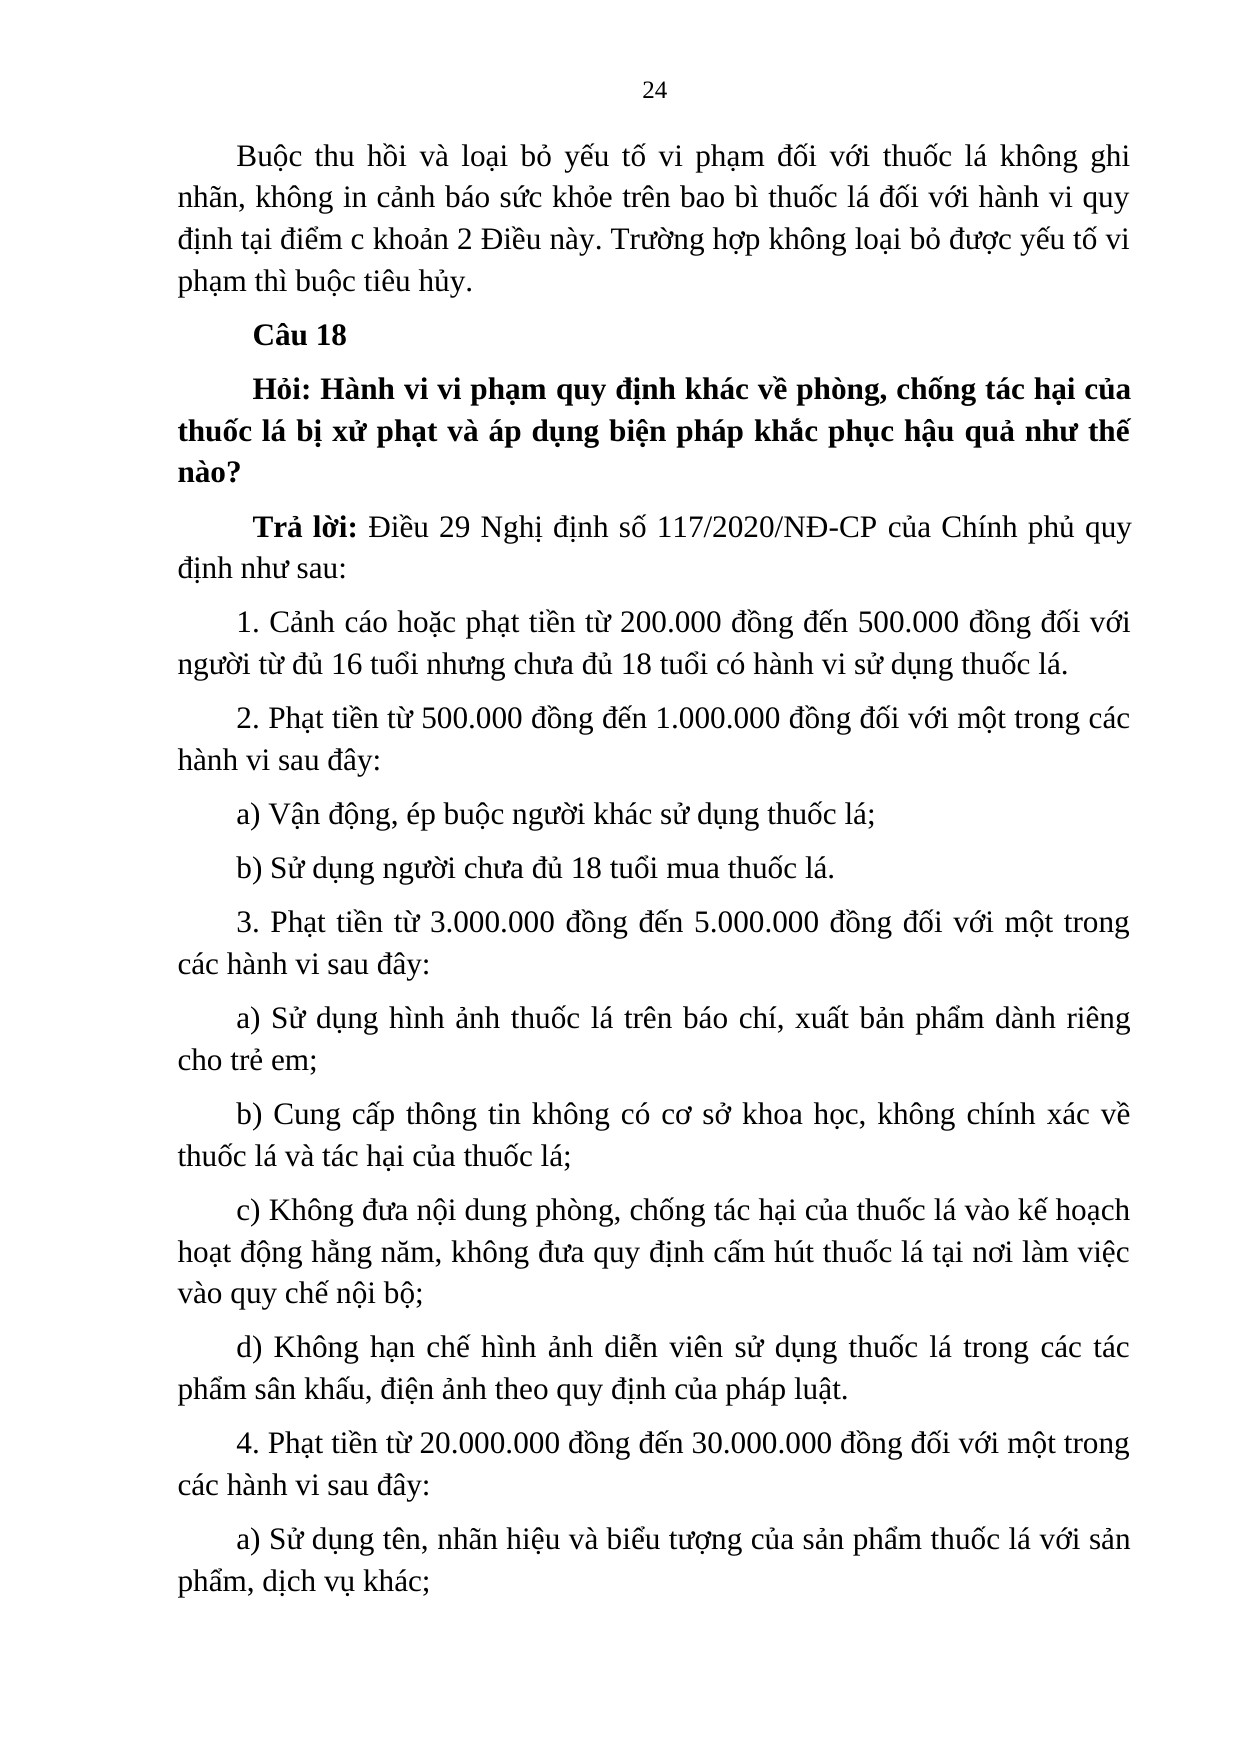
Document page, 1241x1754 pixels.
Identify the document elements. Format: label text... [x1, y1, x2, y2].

text c) Không đưa nội dung phòng, chống tác hại của thuốc lá vào kế hoạch hoạt động hằng năm, không đưa quy định cấm hút thuốc lá tại nơi làm việc vào quy chế nội bộ; [177, 1187, 1132, 1312]
text b) Sử dụng người chưa đủ 18 tuổi mua thuốc lá. [177, 845, 1132, 887]
text a) Sử dụng tên, nhãn hiệu và biểu tượng của sản phẩm thuốc lá với sản phẩm, dịch vụ khác; [177, 1516, 1132, 1599]
text 2. Phạt tiền từ 500.000 đồng đến 1.000.000 đồng đối với một trong các hành vi sau đây: [177, 695, 1132, 779]
text Buộc thu hồi và loại bỏ yếu tố vi phạm đối với thuốc lá không ghi nhãn, không in cảnh báo sức khỏe trên bao bì thuốc lá đối với hành vi quy định tại điểm c khoản 2 Điều này. Trường hợp không loại bỏ được yếu tố vi phạm thì buộc tiêu hủy. [177, 133, 1132, 299]
text 4. Phạt tiền từ 20.000.000 đồng đến 30.000.000 đồng đối với một trong các hành vi sau đây: [177, 1420, 1132, 1504]
text Câu 18 [177, 312, 1132, 354]
text a) Sử dụng hình ảnh thuốc lá trên báo chí, xuất bản phẩm dành riêng cho trẻ em; [177, 995, 1132, 1079]
text d) Không hạn chế hình ảnh diễn viên sử dụng thuốc lá trong các tác phẩm sân khấu, điện ảnh theo quy định của pháp luật. [177, 1324, 1132, 1408]
text 3. Phạt tiền từ 3.000.000 đồng đến 5.000.000 đồng đối với một trong các hành vi sau đây: [177, 899, 1132, 983]
text 1. Cảnh cáo hoặc phạt tiền từ 200.000 đồng đến 500.000 đồng đối với người từ đủ 16 tuổi nhưng chưa đủ 18 tuổi có hành vi sử dụng thuốc lá. [177, 599, 1132, 683]
text a) Vận động, ép buộc người khác sử dụng thuốc lá; [177, 791, 1132, 833]
text b) Cung cấp thông tin không có cơ sở khoa học, không chính xác về thuốc lá và tác hại của thuốc lá; [177, 1091, 1132, 1174]
text Trả lời: Điều 29 Nghị định số 117/2020/NĐ-CP của Chính phủ quy định như sau: [177, 504, 1132, 587]
text Hỏi: Hành vi vi phạm quy định khác về phòng, chống tác hại của thuốc lá bị xử phạt và áp dụng biện pháp khắc phục hậu quả như thế nào? [177, 366, 1132, 491]
